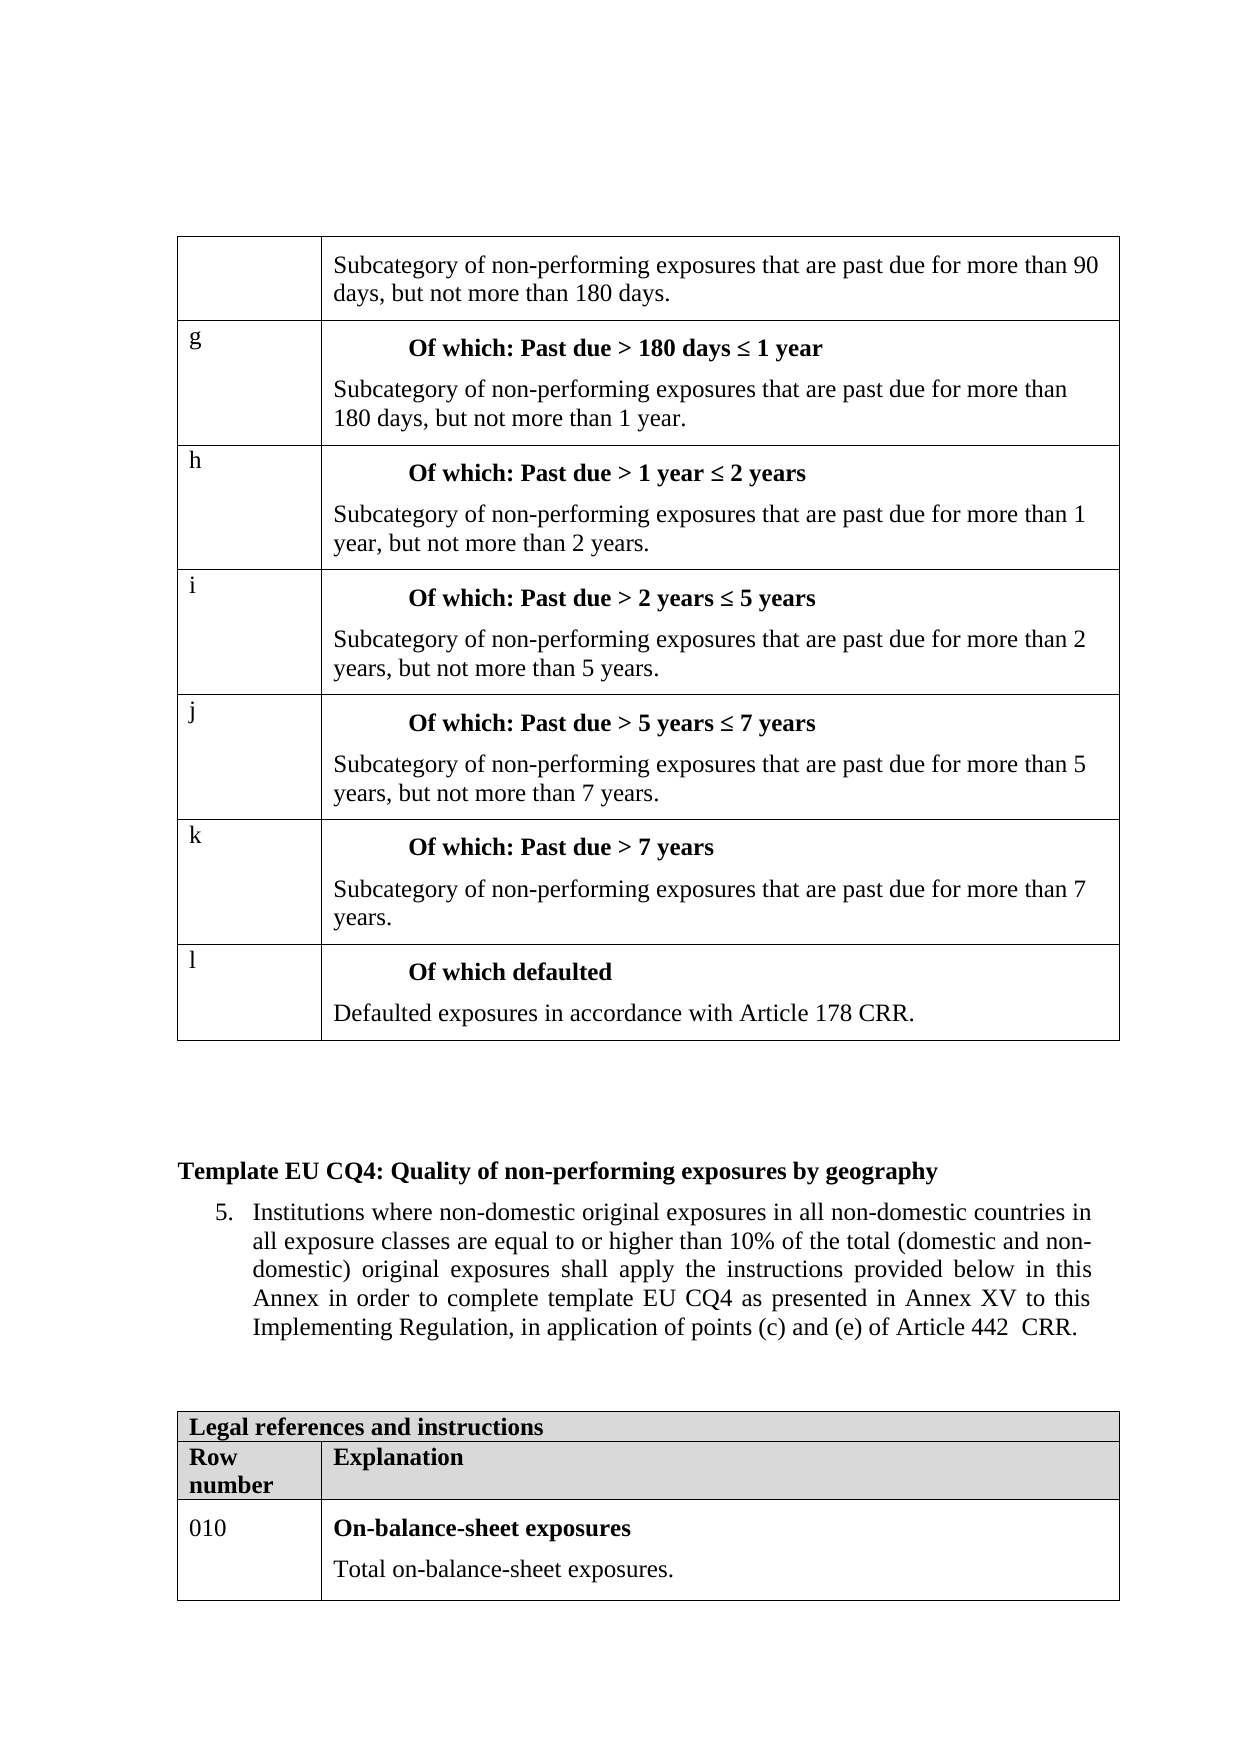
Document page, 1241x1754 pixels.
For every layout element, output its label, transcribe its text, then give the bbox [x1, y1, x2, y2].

table_cell j [178, 695, 321, 819]
table_cell Of which: Past due > 5 years ≤ 7 years Subcategory of non-performing exposures that are past due for more than 5 years, but not more than 7 years. [322, 695, 1119, 819]
table_cell k [178, 820, 321, 944]
table_header Legal references and instructions [178, 1412, 1119, 1441]
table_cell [322, 237, 1119, 320]
table_cell Of which: Past due > 2 years ≤ 5 years Subcategory of non-performing exposures that are past due for more than 2 years, but not more than 5 years. [322, 570, 1119, 694]
table_cell Of which: Past due > 7 years Subcategory of non-performing exposures that are past due for more than 7 years. [322, 820, 1119, 944]
list Institutions where non-domestic original exposures in all non-domestic countries in all exposure classes are equal to or higher than 10% of the total (domestic and non-domestic) original exposures shall apply the instructions provided below in this Annex in order to complete template EU CQ4 as presented in Annex XV to this Implementing Regulation, in application of points (c) and (e) of Article 442 CRR. [215, 1197, 1092, 1341]
table_cell i [178, 570, 321, 694]
table_cell f [178, 237, 321, 320]
table_cell g [178, 321, 321, 444]
table_cell Explanation [322, 1442, 1119, 1499]
table_cell Of which: Past due > 1 year ≤ 2 years Subcategory of non-performing exposures that are past due for more than 1 year, but not more than 2 years. [322, 446, 1119, 569]
table_cell 010 [178, 1500, 321, 1600]
table_cell On-balance-sheet exposures Total on-balance-sheet exposures. [322, 1500, 1119, 1600]
table_cell h [178, 446, 321, 569]
table_cell Row number [178, 1442, 321, 1499]
table_cell Of which: Past due > 180 days ≤ 1 year Subcategory of non-performing exposures that are past due for more than 180 days, but not more than 1 year. [322, 321, 1119, 444]
table_cell Of which defaulted Defaulted exposures in accordance with Article 178 CRR. [322, 945, 1119, 1040]
text Template EU CQ4: Quality of non-performing exposures by geography [177, 1156, 1092, 1184]
table_cell l [178, 945, 321, 1040]
